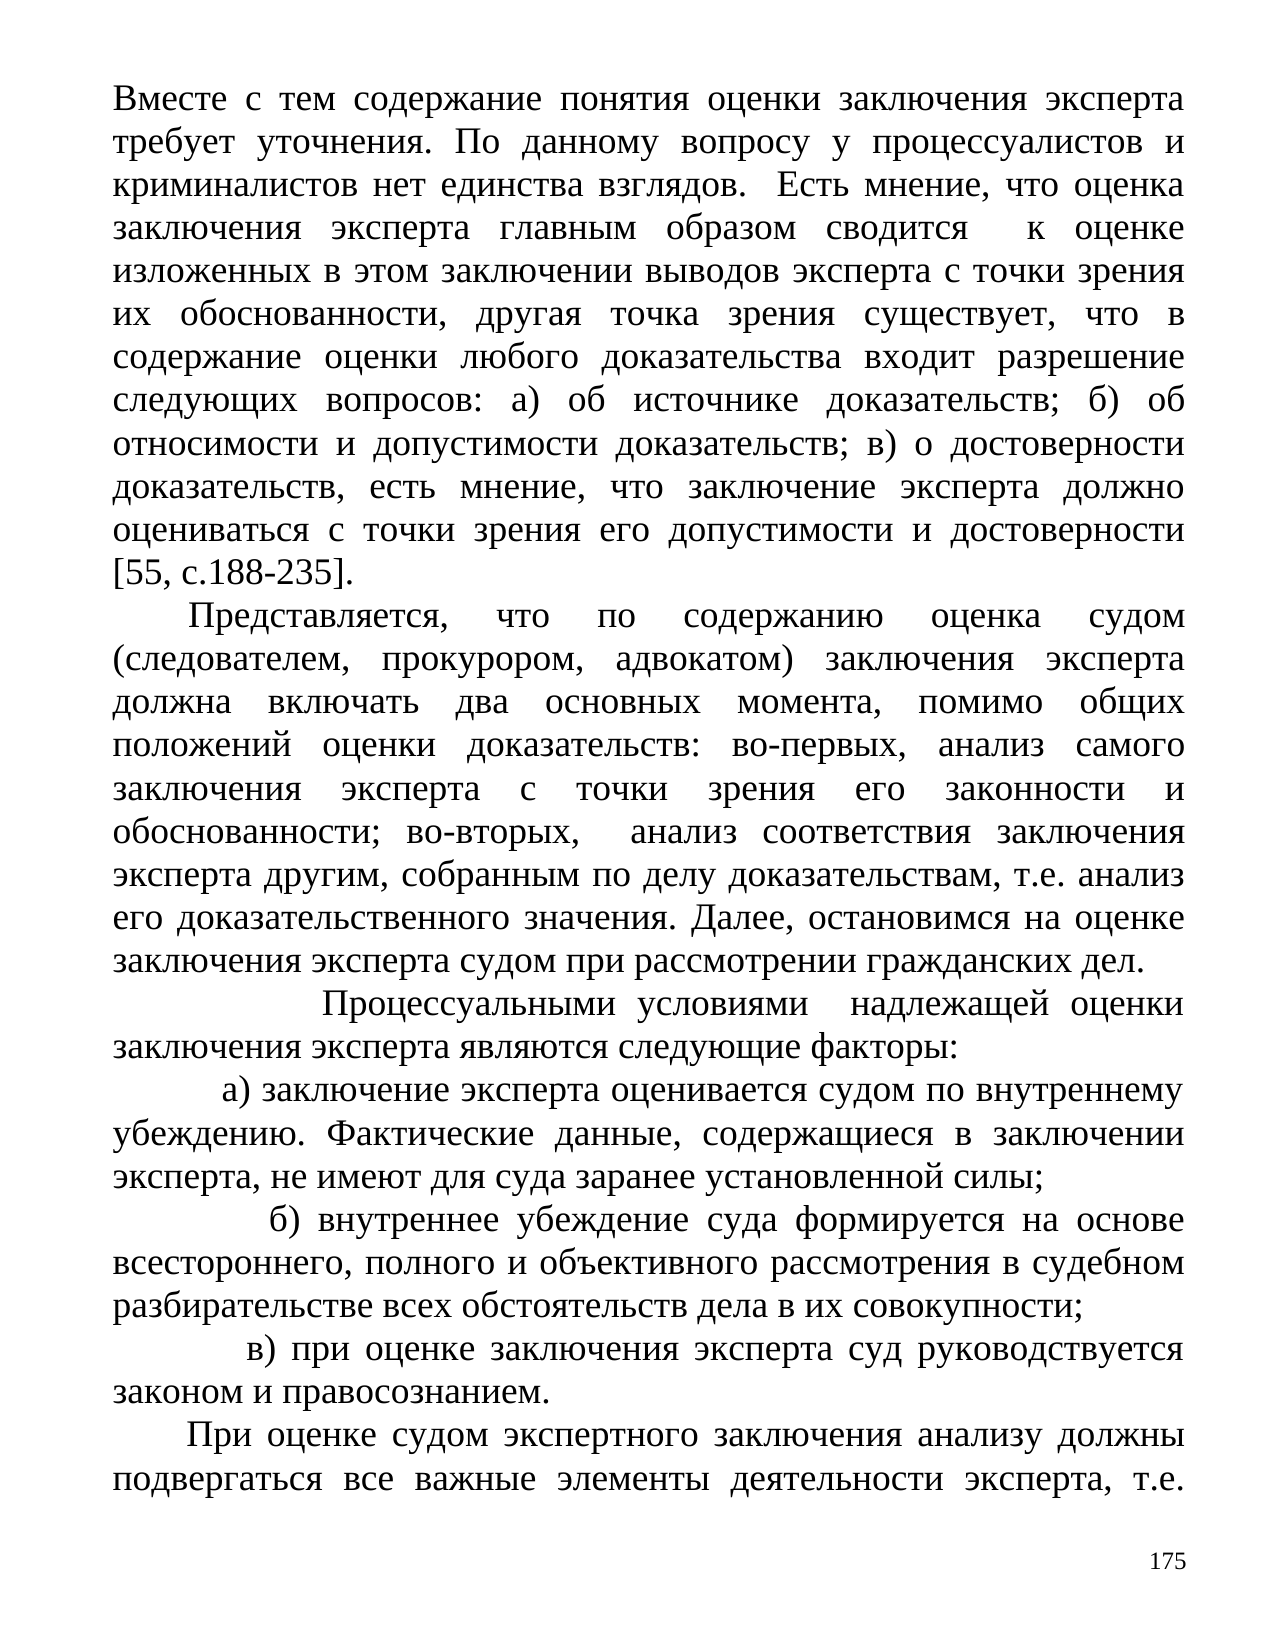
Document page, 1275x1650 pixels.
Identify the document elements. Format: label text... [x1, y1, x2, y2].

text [112, 75, 1186, 592]
text в) при оценке заключения эксперта суд руководствуется законом и правосознанием. [112, 1326, 1186, 1412]
text б) внутреннее убеждение суда формируется на основе всестороннего, полного и объективного рассмотрения в судебном разбирательстве всех обстоятельств дела в их совокупности; [112, 1196, 1186, 1326]
text Представляется, что по содержанию оценка судом (следователем, прокурором, адвокатом) заключения эксперта должна включать два основных момента, помимо общих положений оценки доказательств: во-первых, анализ самого заключения эксперта с точки зрения его законности и обоснованности; во-вторых, анализ соответствия заключения эксперта другим, собранным по делу доказательствам, т.е. анализ его доказательственного значения. Далее, остановимся на оценке заключения эксперта судом при рассмотрении гражданских дел. [112, 592, 1186, 981]
text Процессуальными условиями надлежащей оценки заключения эксперта являются следующие факторы: [112, 981, 1186, 1067]
text а) заключение эксперта оценивается судом по внутреннему убеждению. Фактические данные, содержащиеся в заключении эксперта, не имеют для суда заранее установленной силы; [112, 1067, 1186, 1196]
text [112, 1412, 1186, 1498]
